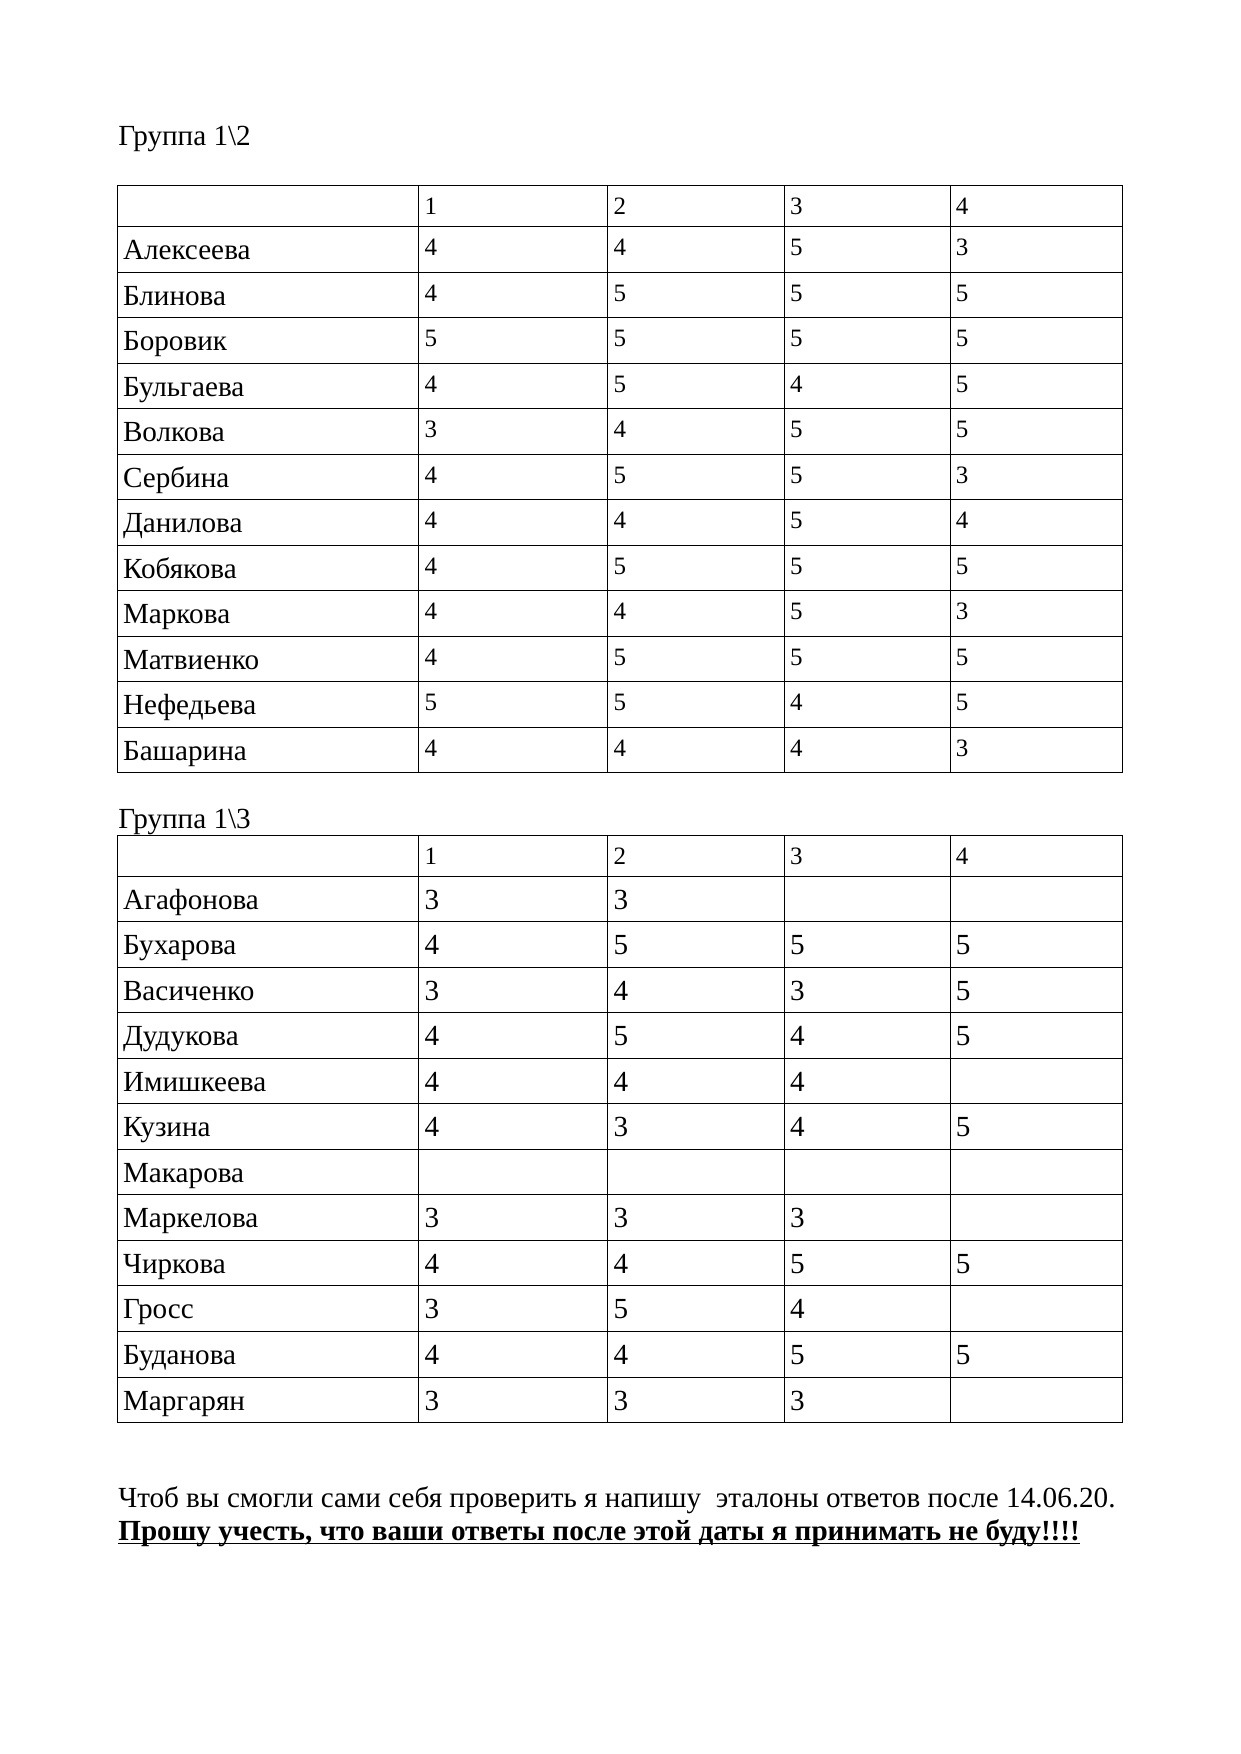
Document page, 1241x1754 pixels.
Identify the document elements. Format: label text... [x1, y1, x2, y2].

table_cell 4 [419, 637, 607, 681]
table_cell 4 [419, 1104, 607, 1149]
table_cell 5 [951, 1332, 1122, 1376]
text Чтоб вы смогли сами себя проверить я напишу эталоны ответов после 14.06.20. [118, 1480, 1122, 1513]
table_header [118, 186, 418, 226]
table_cell Маркова [118, 591, 418, 636]
table_header 1 [419, 186, 607, 226]
table_cell 5 [785, 922, 950, 967]
table_cell 3 [951, 591, 1122, 636]
table_cell Чиркова [118, 1241, 418, 1285]
table_cell 4 [785, 364, 950, 408]
table_cell 4 [785, 728, 950, 772]
table_cell 5 [785, 637, 950, 681]
table_cell 5 [785, 500, 950, 544]
table_header 4 [951, 186, 1122, 226]
table_cell 5 [785, 409, 950, 453]
table_cell 5 [951, 1013, 1122, 1058]
table_cell 5 [951, 1241, 1122, 1285]
table_cell [785, 877, 950, 921]
table_cell 5 [785, 227, 950, 271]
table_cell 5 [608, 1286, 784, 1331]
text Группа 1\3 [118, 801, 1122, 835]
table_cell Гросс [118, 1286, 418, 1331]
table_cell 3 [608, 1378, 784, 1422]
table_cell Матвиенко [118, 637, 418, 681]
text Группа 1\2 [118, 118, 1122, 152]
text Прошу учесть, что ваши ответы после этой даты я принимать не буду!!!! [118, 1513, 1122, 1547]
table_cell 3 [419, 409, 607, 453]
table_cell 5 [608, 682, 784, 727]
table_cell Боровик [118, 318, 418, 362]
table_cell 4 [785, 682, 950, 727]
table_cell 3 [785, 1378, 950, 1422]
table_cell 3 [951, 227, 1122, 271]
table_cell Маргарян [118, 1378, 418, 1422]
table_cell [951, 1150, 1122, 1194]
table_cell 5 [608, 318, 784, 362]
table_cell 4 [785, 1104, 950, 1149]
table_cell Маркелова [118, 1195, 418, 1240]
table_cell 5 [785, 1332, 950, 1376]
table_cell 5 [608, 637, 784, 681]
table_cell 5 [785, 318, 950, 362]
table_header [118, 836, 418, 876]
table_cell 4 [419, 922, 607, 967]
table_cell 4 [419, 546, 607, 590]
table_cell 5 [951, 1104, 1122, 1149]
table_cell 4 [419, 364, 607, 408]
table_cell [608, 1150, 784, 1194]
table_cell Макарова [118, 1150, 418, 1194]
table_cell 4 [419, 500, 607, 544]
table_cell [785, 1150, 950, 1194]
table_cell 4 [608, 728, 784, 772]
table_cell 4 [608, 409, 784, 453]
table_cell [951, 1286, 1122, 1331]
table_cell 5 [608, 273, 784, 317]
table_cell 5 [951, 273, 1122, 317]
table_cell 3 [419, 968, 607, 1012]
table_header 3 [785, 186, 950, 226]
table_cell 5 [608, 546, 784, 590]
table_cell Дудукова [118, 1013, 418, 1058]
table_cell 3 [785, 1195, 950, 1240]
table_cell 4 [419, 227, 607, 271]
table_cell 4 [419, 1013, 607, 1058]
table_header 2 [608, 186, 784, 226]
table_cell 3 [419, 877, 607, 921]
table_cell 3 [419, 1286, 607, 1331]
table_cell 4 [608, 500, 784, 544]
table_cell 4 [419, 273, 607, 317]
table_cell 3 [951, 455, 1122, 499]
table_cell 5 [785, 1241, 950, 1285]
table_cell Нефедьева [118, 682, 418, 727]
table_header 3 [785, 836, 950, 876]
table_cell 4 [419, 728, 607, 772]
table_cell 5 [951, 968, 1122, 1012]
table_cell 4 [785, 1059, 950, 1103]
table_cell 4 [785, 1286, 950, 1331]
table_cell Агафонова [118, 877, 418, 921]
table_cell 5 [951, 637, 1122, 681]
table_cell [951, 1195, 1122, 1240]
table_cell 4 [608, 591, 784, 636]
table_cell Буданова [118, 1332, 418, 1376]
table_cell 5 [951, 364, 1122, 408]
table_cell 4 [608, 1241, 784, 1285]
table_cell 3 [419, 1195, 607, 1240]
table_cell 5 [951, 922, 1122, 967]
table_cell 4 [419, 1059, 607, 1103]
table_cell 3 [419, 1378, 607, 1422]
table_cell Данилова [118, 500, 418, 544]
table_cell 4 [419, 591, 607, 636]
table_cell 5 [608, 455, 784, 499]
table_cell [951, 1059, 1122, 1103]
table_cell 5 [785, 273, 950, 317]
table_header 1 [419, 836, 607, 876]
table_header 4 [951, 836, 1122, 876]
table_cell [951, 1378, 1122, 1422]
table_cell 5 [608, 364, 784, 408]
table_cell 5 [785, 546, 950, 590]
table_cell 5 [951, 682, 1122, 727]
table_cell [419, 1150, 607, 1194]
table_cell 4 [419, 1332, 607, 1376]
table_cell Сербина [118, 455, 418, 499]
table_cell Блинова [118, 273, 418, 317]
table_cell 4 [608, 968, 784, 1012]
table_cell Кобякова [118, 546, 418, 590]
table_cell 4 [608, 227, 784, 271]
table_cell Волкова [118, 409, 418, 453]
table_header 2 [608, 836, 784, 876]
table_cell Васиченко [118, 968, 418, 1012]
table_cell 4 [608, 1332, 784, 1376]
table_cell 3 [608, 877, 784, 921]
table_cell 5 [951, 318, 1122, 362]
table_cell Имишкеева [118, 1059, 418, 1103]
table_cell Бухарова [118, 922, 418, 967]
table_cell 4 [419, 1241, 607, 1285]
table_cell 5 [951, 409, 1122, 453]
table_cell Башарина [118, 728, 418, 772]
table_cell 4 [608, 1059, 784, 1103]
table_cell 4 [419, 455, 607, 499]
table_cell 3 [785, 968, 950, 1012]
table_cell 5 [608, 922, 784, 967]
table_cell 3 [608, 1195, 784, 1240]
table_cell 5 [608, 1013, 784, 1058]
table_cell Бульгаева [118, 364, 418, 408]
table_cell 5 [419, 318, 607, 362]
table_cell 3 [951, 728, 1122, 772]
table_cell 5 [951, 546, 1122, 590]
table_cell 4 [951, 500, 1122, 544]
table_cell 5 [785, 455, 950, 499]
table_cell 4 [785, 1013, 950, 1058]
table_cell Кузина [118, 1104, 418, 1149]
table_cell 5 [419, 682, 607, 727]
table_cell [951, 877, 1122, 921]
table_cell 5 [785, 591, 950, 636]
table_cell Алексеева [118, 227, 418, 271]
table_cell 3 [608, 1104, 784, 1149]
